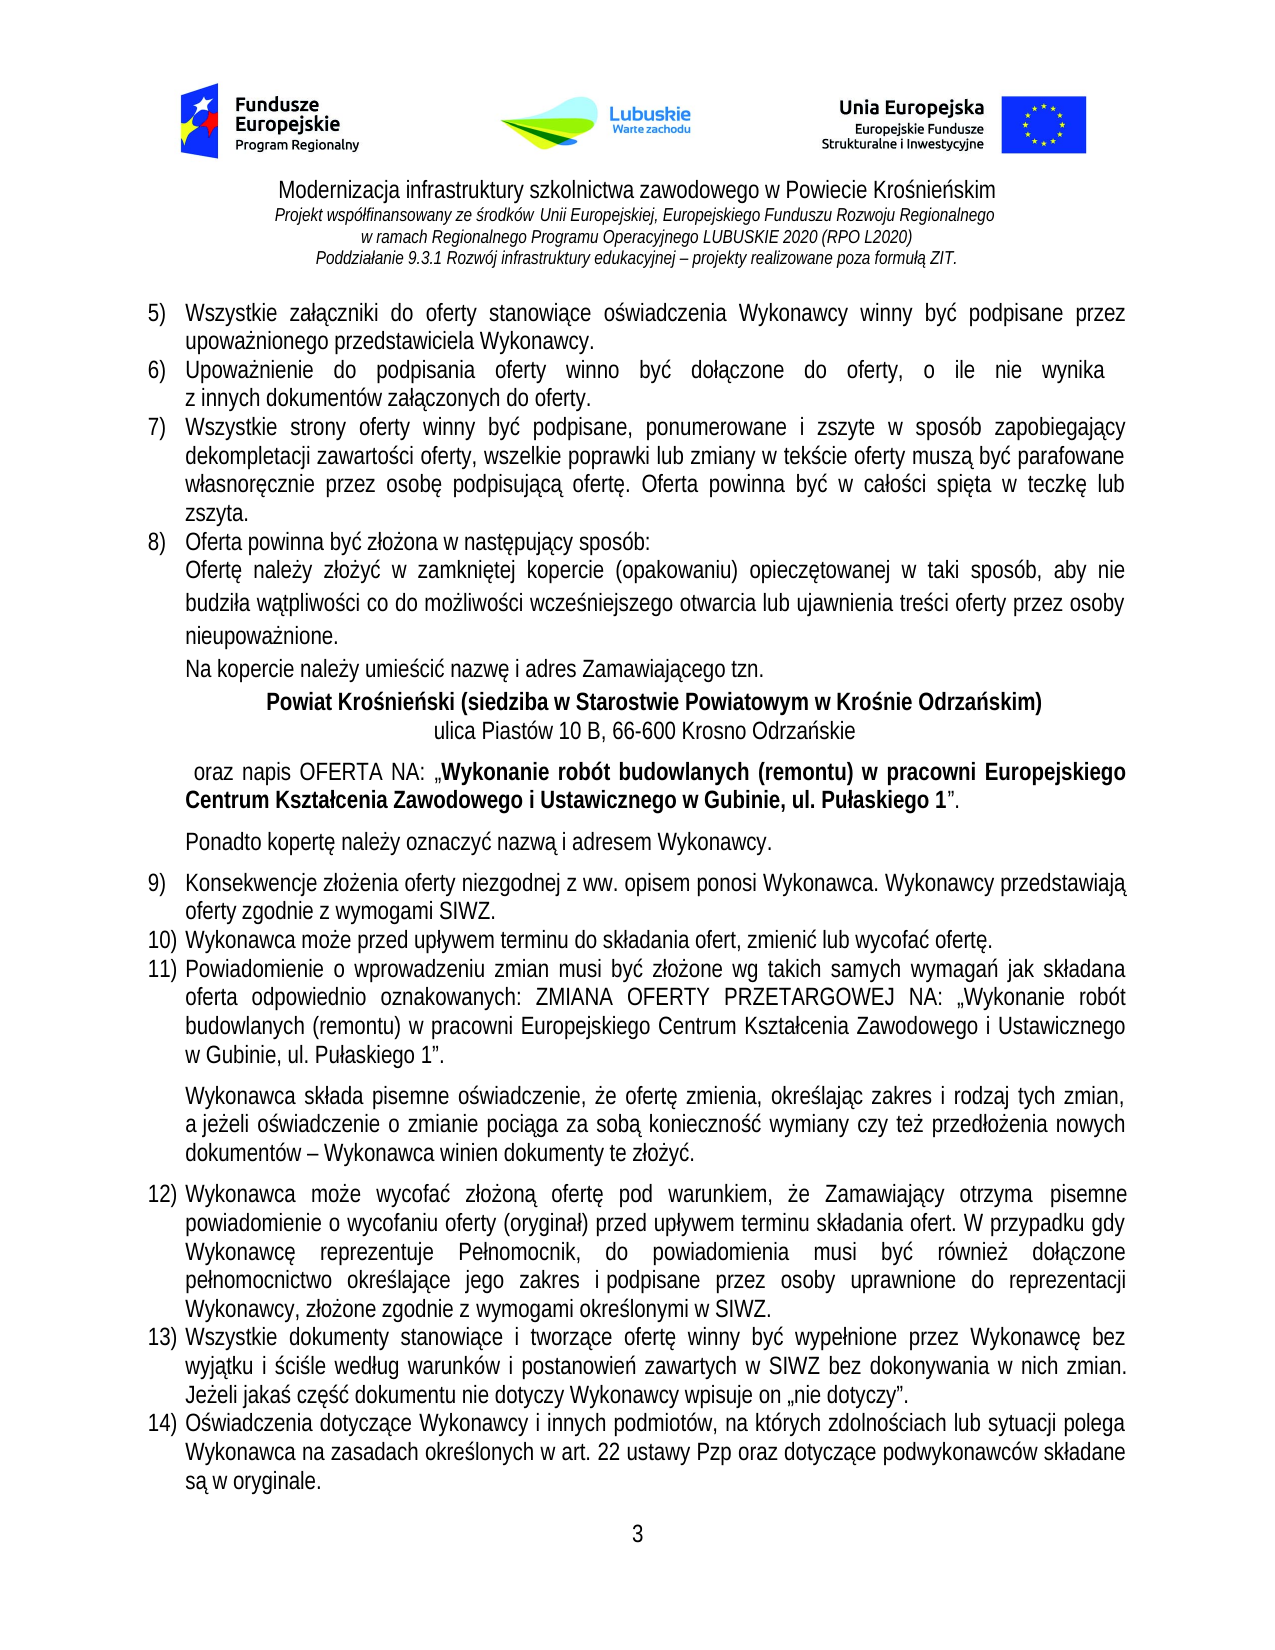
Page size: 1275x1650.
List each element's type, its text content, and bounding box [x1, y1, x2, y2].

text Ponadto kopertę należy oznaczyć nazwą i adresem Wykonawcy. [148, 827, 1127, 855]
list Konsekwencje złożenia oferty niezgodnej z ww. opisem ponosi Wykonawca. Wykonawcy przedstawiają oferty zgodnie z wymogami SIWZ. [148, 868, 1127, 925]
list Wszystkie załączniki do oferty stanowiące oświadczenia Wykonawcy winny być podpisane przez upoważnionego przedstawiciela Wykonawcy. [148, 297, 1127, 355]
list Oświadczenia dotyczące Wykonawcy i innych podmiotów, na których zdolnościach lub sytuacji polega Wykonawca na zasadach określonych w art. 22 ustawy Pzp oraz dotyczące podwykonawców składane są w oryginale. [148, 1408, 1127, 1494]
text Wykonawca składa pisemne oświadczenie, że ofertę zmienia, określając zakres i rodzaj tych zmian, a jeżeli oświadczenie o zmianie pociąga za sobą konieczność wymiany czy też przedłożenia nowych dokumentów – Wykonawca winien dokumenty te złożyć. [185, 1081, 1127, 1167]
list Wykonawca może przed upływem terminu do składania ofert, zmienić lub wycofać ofertę. [148, 925, 1127, 954]
list Wszystkie strony oferty winny być podpisane, ponumerowane i zszyte w sposób zapobiegający dekompletacji zawartości oferty, wszelkie poprawki lub zmiany w tekście oferty muszą być parafowane własnoręcznie przez osobę podpisującą ofertę. Oferta powinna być w całości spięta w teczkę lub zszyta. [148, 412, 1127, 527]
list Upoważnienie do podpisania oferty winno być dołączone do oferty, o ile nie wynika z innych dokumentów załączonych do oferty. [148, 355, 1127, 412]
list Powiadomienie o wprowadzeniu zmian musi być złożone wg takich samych wymagań jak składana oferta odpowiednio oznakowanych: ZMIANA OFERTY PRZETARGOWEJ NA: „Wykonanie robót budowlanych (remontu) w pracowni Europejskiego Centrum Kształcenia Zawodowego i Ustawicznego w Gubinie, ul. Pułaskiego 1”. [148, 954, 1127, 1068]
list Oferta powinna być złożona w następujący sposób: [148, 527, 1127, 555]
picture [166, 73, 1109, 176]
list Wykonawca może wycofać złożoną ofertę pod warunkiem, że Zamawiający otrzyma pisemne powiadomienie o wycofaniu oferty (oryginał) przed upływem terminu składania ofert. W przypadku gdy Wykonawcę reprezentuje Pełnomocnik, do powiadomienia musi być również dołączone pełnomocnictwo określające jego zakres i podpisane przez osoby uprawnione do reprezentacji Wykonawcy, złożone zgodnie z wymogami określonymi w SIWZ. [148, 1179, 1127, 1322]
list Wszystkie dokumenty stanowiące i tworzące ofertę winny być wypełnione przez Wykonawcę bez wyjątku i ściśle według warunków i postanowień zawartych w SIWZ bez dokonywania w nich zmian. Jeżeli jakaś część dokumentu nie dotyczy Wykonawcy wpisuje on „nie dotyczy”. [148, 1322, 1127, 1408]
text Na kopercie należy umieścić nazwę i adres Zamawiającego tzn. [185, 654, 1127, 683]
text Powiat Krośnieński (siedziba w Starostwie Powiatowym w Krośnie Odrzańskim) [148, 687, 1127, 716]
text oraz napis OFERTA NA: „Wykonanie robót budowlanych (remontu) w pracowni Europejskiego Centrum Kształcenia Zawodowego i Ustawicznego w Gubinie, ul. Pułaskiego 1”. [185, 757, 1127, 814]
text Ofertę należy złożyć w zamkniętej kopercie (opakowaniu) opieczętowanej w taki sposób, aby nie budziła wątpliwości co do możliwości wcześniejszego otwarcia lub ujawnienia treści oferty przez osoby nieupoważnione. [185, 555, 1127, 650]
text ulica Piastów 10 B, 66-600 Krosno Odrzańskie [162, 716, 1127, 744]
